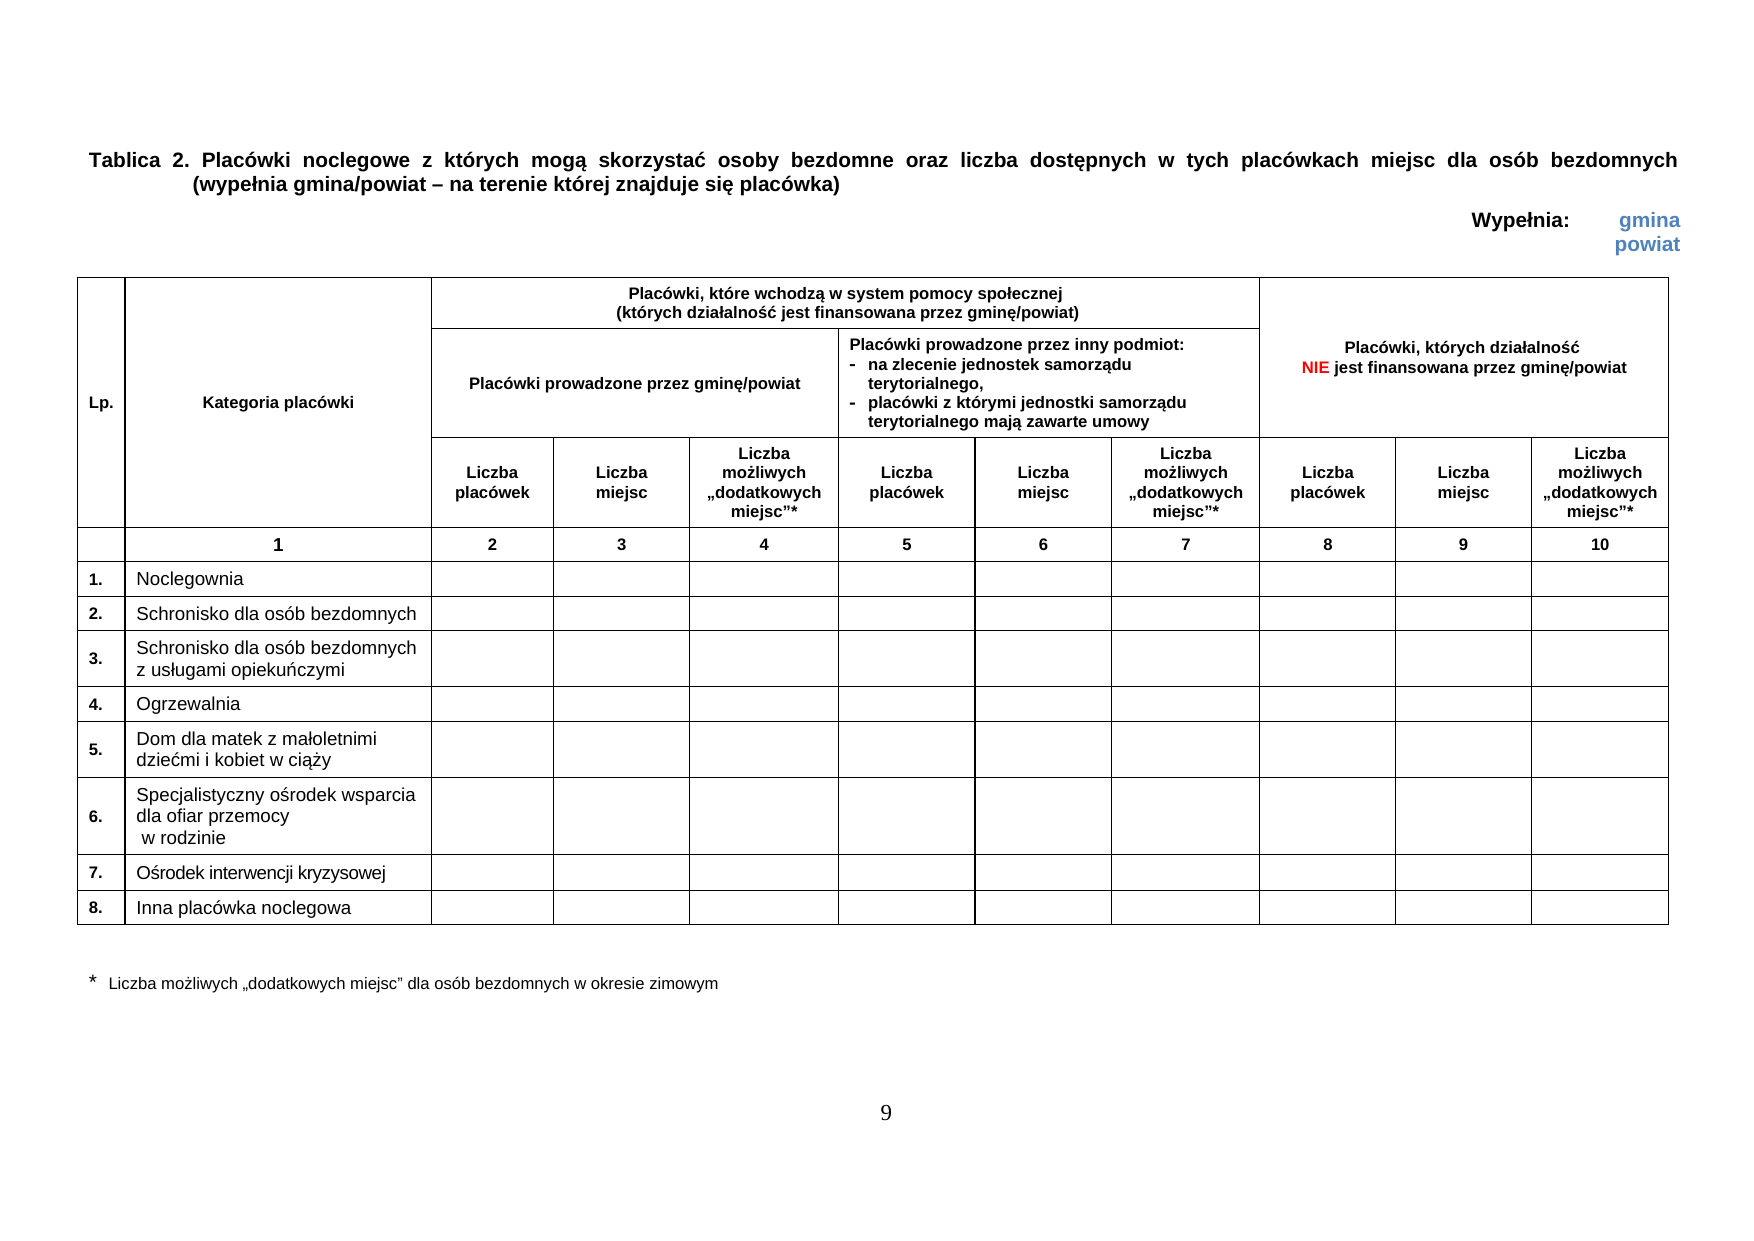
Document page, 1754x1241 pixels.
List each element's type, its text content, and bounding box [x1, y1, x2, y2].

table_cell [976, 891, 1111, 924]
table_cell [690, 597, 838, 630]
table_cell [1112, 597, 1259, 630]
table_cell Noclegownia [126, 562, 431, 596]
table_cell [554, 597, 689, 630]
table_cell Liczba możliwych „dodatkowych miejsc”* [1112, 438, 1259, 527]
table_cell [1112, 891, 1259, 924]
table_cell Dom dla matek z małoletnimi dziećmi i kobiet w ciąży [126, 722, 431, 777]
table_cell [554, 631, 689, 686]
table_header Kategoria placówki [126, 278, 431, 527]
table_cell [554, 687, 689, 721]
table_cell Placówki prowadzone przez gminę/powiat [432, 329, 838, 437]
table_cell [839, 722, 974, 777]
table_cell Liczba miejsc [554, 438, 689, 527]
table_cell [78, 687, 124, 721]
table_cell 7 [1112, 528, 1259, 561]
table_cell [78, 891, 124, 924]
table_cell 6 [976, 528, 1111, 561]
table_cell [1260, 597, 1395, 630]
table_cell [1260, 687, 1395, 721]
table_cell Liczba placówek [432, 438, 553, 527]
table_cell [1396, 631, 1531, 686]
table_cell Inna placówka noclegowa [126, 891, 431, 924]
table_cell [1260, 562, 1395, 596]
table_cell Ośrodek interwencji kryzysowej [126, 855, 431, 890]
table_cell 4 [690, 528, 838, 561]
table_cell [1396, 562, 1531, 596]
table_cell [78, 855, 124, 890]
table_cell [432, 855, 553, 890]
table_cell [554, 778, 689, 854]
table_cell 9 [1396, 528, 1531, 561]
table_cell [1532, 855, 1668, 890]
table_cell [690, 722, 838, 777]
table_cell Ogrzewalnia [126, 687, 431, 721]
table_cell [1396, 597, 1531, 630]
table_cell [976, 562, 1111, 596]
table_cell Liczba miejsc [976, 438, 1111, 527]
table_cell [976, 597, 1111, 630]
table_cell 3 [554, 528, 689, 561]
table_cell [432, 778, 553, 854]
table_cell [1396, 855, 1531, 890]
table_cell [1532, 778, 1668, 854]
table_header Placówki, które wchodzą w system pomocy społecznej (których działalność jest finansowana przez gminę/powiat) [432, 278, 1259, 328]
text powiat [89, 232, 1680, 256]
table_cell Liczba placówek [1260, 438, 1395, 527]
table_cell [839, 855, 974, 890]
table_cell [976, 687, 1111, 721]
table_cell [554, 562, 689, 596]
table_cell [432, 891, 553, 924]
text Wypełnia: gmina [89, 208, 1680, 232]
table_cell [1112, 778, 1259, 854]
table_cell Liczba możliwych „dodatkowych miejsc”* [690, 438, 838, 527]
table_cell [839, 562, 974, 596]
table_cell [78, 528, 124, 561]
table_cell [1396, 778, 1531, 854]
table_cell [690, 891, 838, 924]
table_cell [690, 778, 838, 854]
table_cell [78, 562, 124, 596]
table_cell [839, 597, 974, 630]
table_cell [690, 855, 838, 890]
table_cell [1112, 631, 1259, 686]
table_cell [690, 562, 838, 596]
table_cell [1260, 891, 1395, 924]
table_cell [690, 687, 838, 721]
table_cell Schronisko dla osób bezdomnych [126, 597, 431, 630]
table_cell [976, 778, 1111, 854]
table_cell [976, 722, 1111, 777]
table_cell [1396, 722, 1531, 777]
table_cell [1396, 687, 1531, 721]
table_cell [432, 597, 553, 630]
table_cell Schronisko dla osób bezdomnych z usługami opiekuńczymi [126, 631, 431, 686]
table_cell Liczba miejsc [1396, 438, 1531, 527]
table_cell [1532, 631, 1668, 686]
table_cell [78, 597, 124, 630]
table_cell 5 [839, 528, 974, 561]
table_cell [839, 778, 974, 854]
table_cell [432, 722, 553, 777]
table_cell Liczba możliwych „dodatkowych miejsc”* [1532, 438, 1668, 527]
table_cell [839, 891, 974, 924]
table_cell [1260, 631, 1395, 686]
table_header Lp. [78, 278, 124, 527]
table_cell [554, 722, 689, 777]
table_cell 8 [1260, 528, 1395, 561]
table_cell [690, 631, 838, 686]
table_cell [839, 631, 974, 686]
table_cell [1260, 855, 1395, 890]
table_cell 2 [432, 528, 553, 561]
table_cell [554, 855, 689, 890]
table_cell 10 [1532, 528, 1668, 561]
table_cell [78, 631, 124, 686]
table_cell [1532, 597, 1668, 630]
table_header Placówki, których działalność NIE jest finansowana przez gminę/powiat [1260, 278, 1668, 437]
table_cell [1532, 562, 1668, 596]
table_cell [1112, 722, 1259, 777]
table_cell [1532, 687, 1668, 721]
table_cell [839, 687, 974, 721]
table_cell [554, 891, 689, 924]
table_cell [1112, 562, 1259, 596]
table_cell [1260, 722, 1395, 777]
table_cell 1 [126, 528, 431, 561]
table_cell [1532, 891, 1668, 924]
table_cell [78, 722, 124, 777]
table_cell [432, 562, 553, 596]
table_cell [432, 687, 553, 721]
text * Liczba możliwych „dodatkowych miejsc” dla osób bezdomnych w okresie zimowym [89, 970, 1680, 994]
table_cell [78, 778, 124, 854]
table_cell Specjalistyczny ośrodek wsparcia dla ofiar przemocy w rodzinie [126, 778, 431, 854]
table_cell Liczba placówek [839, 438, 974, 527]
table_cell [976, 855, 1111, 890]
table_cell [1112, 687, 1259, 721]
table_cell Placówki prowadzone przez inny podmiot: na zlecenie jednostek samorządu terytorialnego, placówki z którymi jednostki samorządu terytorialnego mają zawarte umowy [839, 329, 1259, 437]
table_cell [976, 631, 1111, 686]
table_cell [1532, 722, 1668, 777]
table_cell [1260, 778, 1395, 854]
table_cell [432, 631, 553, 686]
table_cell [1112, 855, 1259, 890]
table_cell [1396, 891, 1531, 924]
text Tablica 2. Placówki noclegowe z których mogą skorzystać osoby bezdomne oraz liczba dostępnych w tych placówkach miejsc dla osób bezdomnych (wypełnia gmina/powiat – na terenie której znajduje się placówka) [89, 148, 1680, 196]
